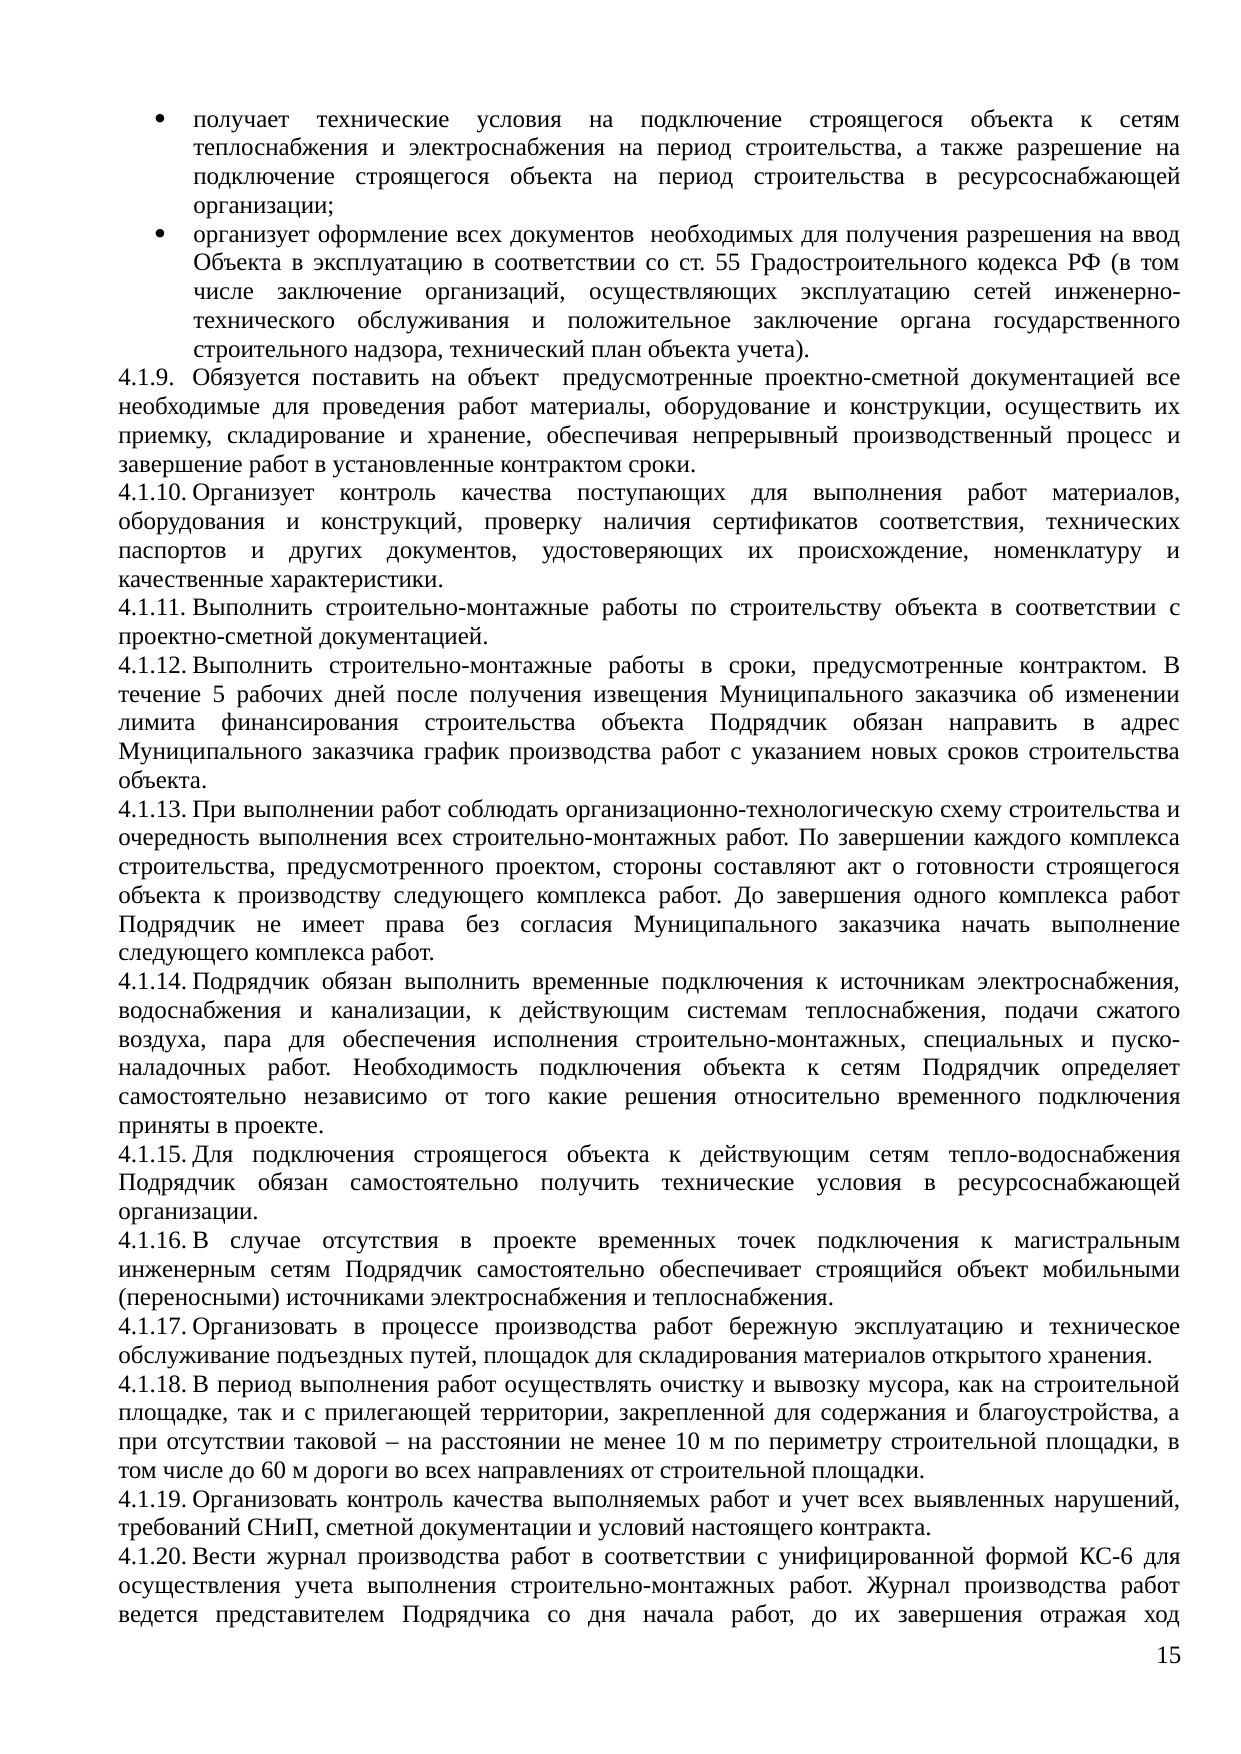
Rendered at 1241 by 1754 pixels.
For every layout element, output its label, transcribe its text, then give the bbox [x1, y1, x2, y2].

list Организует контроль качества поступающих для выполнения работ материалов, оборудования и конструкций, проверку наличия сертификатов соответствия, технических паспортов и других документов, удостоверяющих их происхождение, номенклатуру и качественные характеристики. [118, 477, 1181, 592]
list В период выполнения работ осуществлять очистку и вывозку мусора, как на строительной площадке, так и с прилегающей территории, закрепленной для содержания и благоустройства, а при отсутствии таковой – на расстоянии не менее 10 м по периметру строительной площадки, в том числе до 60 м дороги во всех направлениях от строительной площадки. [118, 1369, 1181, 1484]
list Организовать контроль качества выполняемых работ и учет всех выявленных нарушений, требований СНиП, сметной документации и условий настоящего контракта. [118, 1484, 1181, 1541]
list Выполнить строительно-монтажные работы по строительству объекта в соответствии с проектно-сметной документацией. [118, 592, 1181, 650]
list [118, 1541, 1181, 1627]
list Для подключения строящегося объекта к действующим сетям тепло-водоснабжения Подрядчик обязан самостоятельно получить технические условия в ресурсоснабжающей организации. [118, 1139, 1181, 1225]
list Обязуется поставить на объект предусмотренные проектно-сметной документацией все необходимые для проведения работ материалы, оборудование и конструкции, осуществить их приемку, складирование и хранение, обеспечивая непрерывный производственный процесс и завершение работ в установленные контрактом сроки. [118, 362, 1181, 477]
list Выполнить строительно-монтажные работы в сроки, предусмотренные контрактом. В течение 5 рабочих дней после получения извещения Муниципального заказчика об изменении лимита финансирования строительства объекта Подрядчик обязан направить в адрес Муниципального заказчика график производства работ с указанием новых сроков строительства объекта. [118, 650, 1181, 794]
list организует оформление всех документов необходимых для получения разрешения на ввод Объекта в эксплуатацию в соответствии со ст. 55 Градостроительного кодекса РФ (в том числе заключение организаций, осуществляющих эксплуатацию сетей инженерно-технического обслуживания и положительное заключение органа государственного строительного надзора, технический план объекта учета). [156, 219, 1181, 362]
list получает технические условия на подключение строящегося объекта к сетям теплоснабжения и электроснабжения на период строительства, а также разрешение на подключение строящегося объекта на период строительства в ресурсоснабжающей организации; [156, 104, 1181, 219]
list При выполнении работ соблюдать организационно-технологическую схему строительства и очередность выполнения всех строительно-монтажных работ. По завершении каждого комплекса строительства, предусмотренного проектом, стороны составляют акт о готовности строящегося объекта к производству следующего комплекса работ. До завершения одного комплекса работ Подрядчик не имеет права без согласия Муниципального заказчика начать выполнение следующего комплекса работ. [118, 794, 1181, 966]
list Подрядчик обязан выполнить временные подключения к источникам электроснабжения, водоснабжения и канализации, к действующим системам теплоснабжения, подачи сжатого воздуха, пара для обеспечения исполнения строительно-монтажных, специальных и пуско-наладочных работ. Необходимость подключения объекта к сетям Подрядчик определяет самостоятельно независимо от того какие решения относительно временного подключения приняты в проекте. [118, 966, 1181, 1139]
list Организовать в процессе производства работ бережную эксплуатацию и техническое обслуживание подъездных путей, площадок для складирования материалов открытого хранения. [118, 1311, 1181, 1369]
list В случае отсутствия в проекте временных точек подключения к магистральным инженерным сетям Подрядчик самостоятельно обеспечивает строящийся объект мобильными (переносными) источниками электроснабжения и теплоснабжения. [118, 1225, 1181, 1311]
